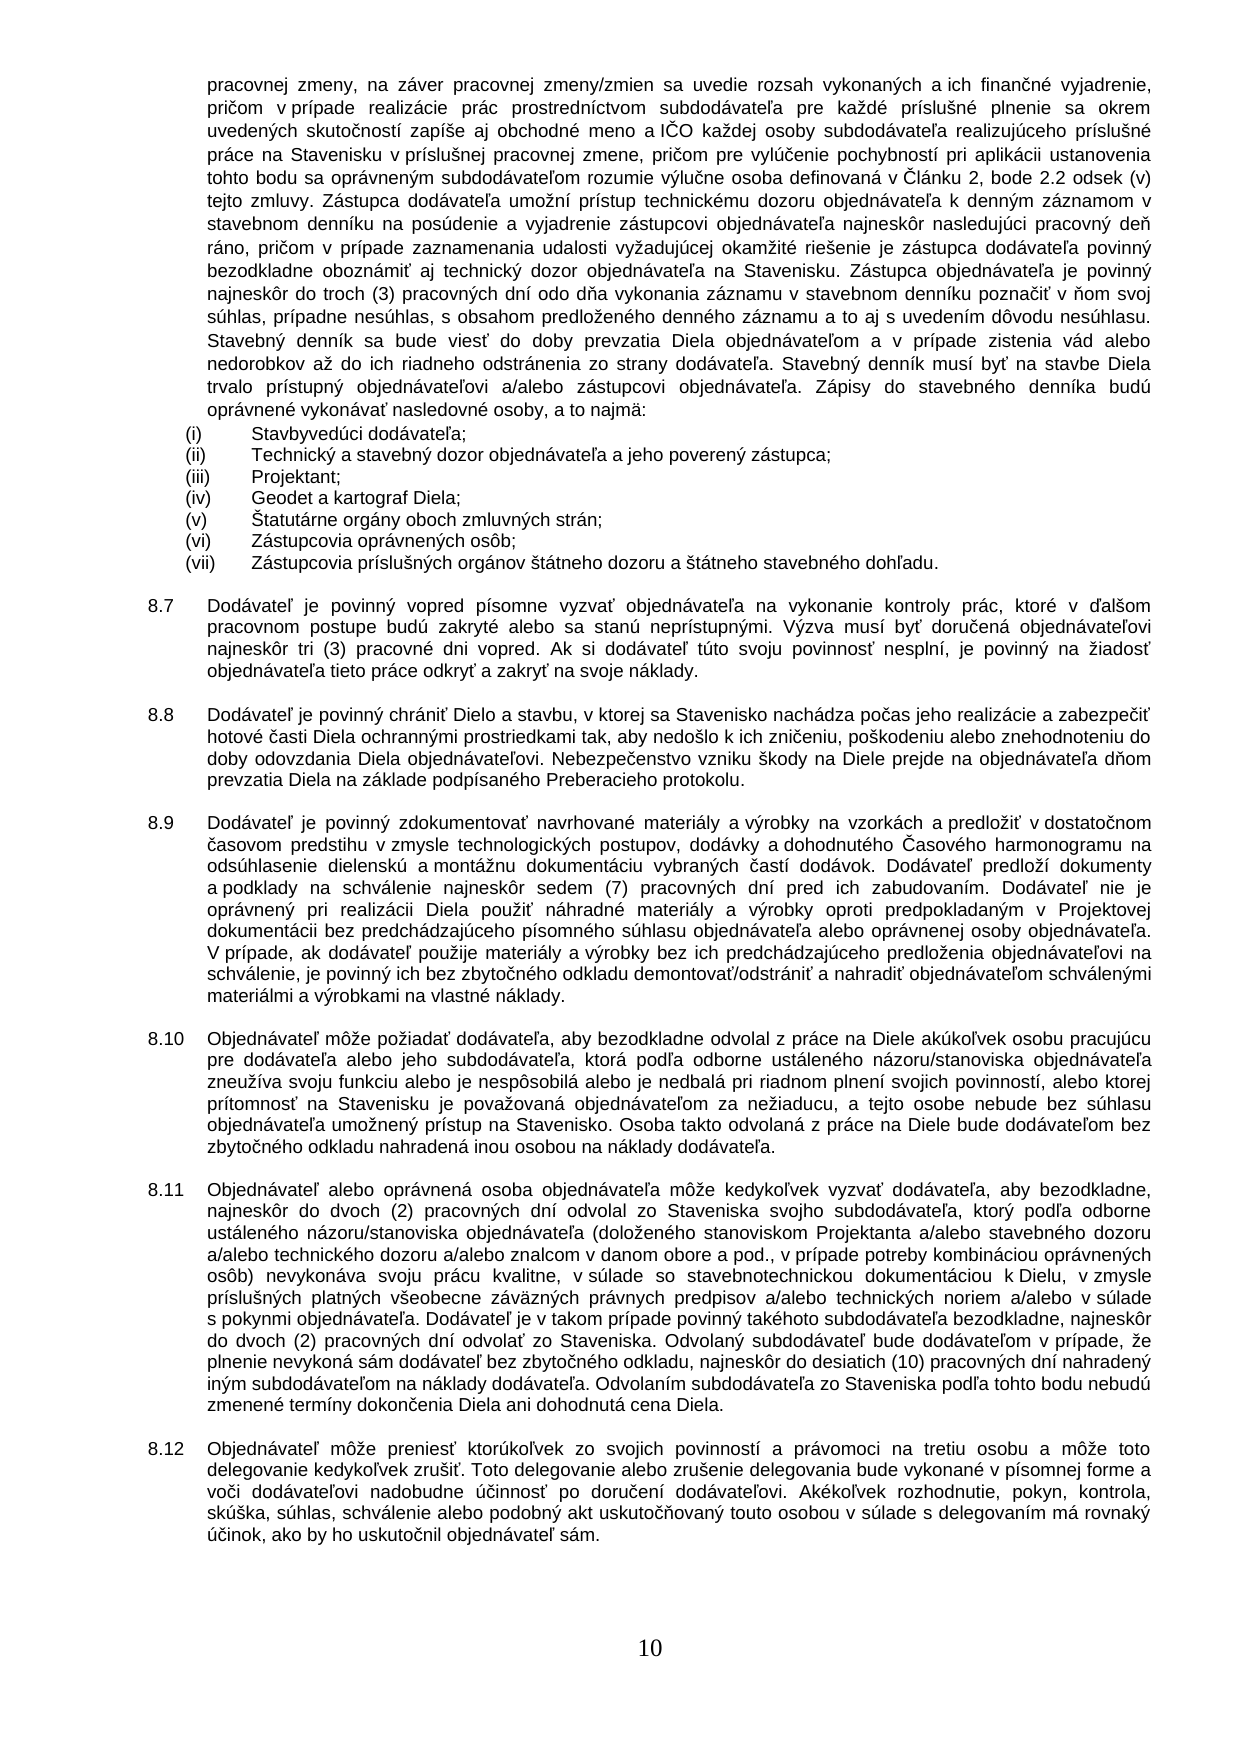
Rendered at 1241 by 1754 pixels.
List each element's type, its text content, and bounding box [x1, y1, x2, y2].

list Geodet a kartograf Diela; [185, 487, 1152, 508]
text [148, 74, 1152, 421]
list Objednávateľ môže preniesť ktorúkoľvek zo svojich povinností a právomoci na tretiu osobu a môže toto delegovanie kedykoľvek zrušiť. Toto delegovanie alebo zrušenie delegovania bude vykonané v písomnej forme a voči dodávateľovi nadobudne účinnosť po doručení dodávateľovi. Akékoľvek rozhodnutie, pokyn, kontrola, skúška, súhlas, schválenie alebo podobný akt uskutočňovaný touto osobou v súlade s delegovaním má rovnaký účinok, ako by ho uskutočnil objednávateľ sám. [148, 1437, 1152, 1545]
list Zástupcovia oprávnených osôb; [185, 530, 1152, 552]
list Projektant; [185, 465, 1152, 487]
list Štatutárne orgány oboch zmluvných strán; [185, 508, 1152, 530]
list Objednávateľ alebo oprávnená osoba objednávateľa môže kedykoľvek vyzvať dodávateľa, aby bezodkladne, najneskôr do dvoch (2) pracovných dní odvolal zo Staveniska svojho subdodávateľa, ktorý podľa odborne ustáleného názoru/stanoviska objednávateľa (doloženého stanoviskom Projektanta a/alebo stavebného dozoru a/alebo technického dozoru a/alebo znalcom v danom obore a pod., v prípade potreby kombináciou oprávnených osôb) nevykonáva svoju prácu kvalitne, v súlade so stavebnotechnickou dokumentáciou k Dielu, v zmysle príslušných platných všeobecne záväzných právnych predpisov a/alebo technických noriem a/alebo v súlade s pokynmi objednávateľa. Dodávateľ je v takom prípade povinný takéhoto subdodávateľa bezodkladne, najneskôr do dvoch (2) pracovných dní odvolať zo Staveniska. Odvolaný subdodávateľ bude dodávateľom v prípade, že plnenie nevykoná sám dodávateľ bez zbytočného odkladu, najneskôr do desiatich (10) pracovných dní nahradený iným subdodávateľom na náklady dodávateľa. Odvolaním subdodávateľa zo Staveniska podľa tohto bodu nebudú zmenené termíny dokončenia Diela ani dohodnutá cena Diela. [148, 1179, 1152, 1416]
list Objednávateľ môže požiadať dodávateľa, aby bezodkladne odvolal z práce na Diele akúkoľvek osobu pracujúcu pre dodávateľa alebo jeho subdodávateľa, ktorá podľa odborne ustáleného názoru/stanoviska objednávateľa zneužíva svoju funkciu alebo je nespôsobilá alebo je nedbalá pri riadnom plnení svojich povinností, alebo ktorej prítomnosť na Stavenisku je považovaná objednávateľom za nežiaducu, a tejto osobe nebude bez súhlasu objednávateľa umožnený prístup na Stavenisko. Osoba takto odvolaná z práce na Diele bude dodávateľom bez zbytočného odkladu nahradená inou osobou na náklady dodávateľa. [148, 1028, 1152, 1157]
list Stavbyvedúci dodávateľa; [185, 422, 1152, 444]
list Technický a stavebný dozor objednávateľa a jeho poverený zástupca; [185, 444, 1152, 465]
list Zástupcovia príslušných orgánov štátneho dozoru a štátneho stavebného dohľadu. [185, 552, 1152, 573]
list Dodávateľ je povinný chrániť Dielo a stavbu, v ktorej sa Stavenisko nachádza počas jeho realizácie a zabezpečiť hotové časti Diela ochrannými prostriedkami tak, aby nedošlo k ich zničeniu, poškodeniu alebo znehodnoteniu do doby odovzdania Diela objednávateľovi. Nebezpečenstvo vzniku škody na Diele prejde na objednávateľa dňom prevzatia Diela na základe podpísaného Preberacieho protokolu. [148, 704, 1152, 791]
list Dodávateľ je povinný vopred písomne vyzvať objednávateľa na vykonanie kontroly prác, ktoré v ďalšom pracovnom postupe budú zakryté alebo sa stanú neprístupnými. Výzva musí byť doručená objednávateľovi najneskôr tri (3) pracovné dni vopred. Ak si dodávateľ túto svoju povinnosť nesplní, je povinný na žiadosť objednávateľa tieto práce odkryť a zakryť na svoje náklady. [148, 595, 1152, 681]
list Dodávateľ je povinný zdokumentovať navrhované materiály a výrobky na vzorkách a predložiť v dostatočnom časovom predstihu v zmysle technologických postupov, dodávky a dohodnutého Časového harmonogramu na odsúhlasenie dielenskú a montážnu dokumentáciu vybraných častí dodávok. Dodávateľ predloží dokumenty a podklady na schválenie najneskôr sedem (7) pracovných dní pred ich zabudovaním. Dodávateľ nie je oprávnený pri realizácii Diela použiť náhradné materiály a výrobky oproti predpokladaným v Projektovej dokumentácii bez predchádzajúceho písomného súhlasu objednávateľa alebo oprávnenej osoby objednávateľa. V prípade, ak dodávateľ použije materiály a výrobky bez ich predchádzajúceho predloženia objednávateľovi na schválenie, je povinný ich bez zbytočného odkladu demontovať/odstrániť a nahradiť objednávateľom schválenými materiálmi a výrobkami na vlastné náklady. [148, 812, 1152, 1006]
